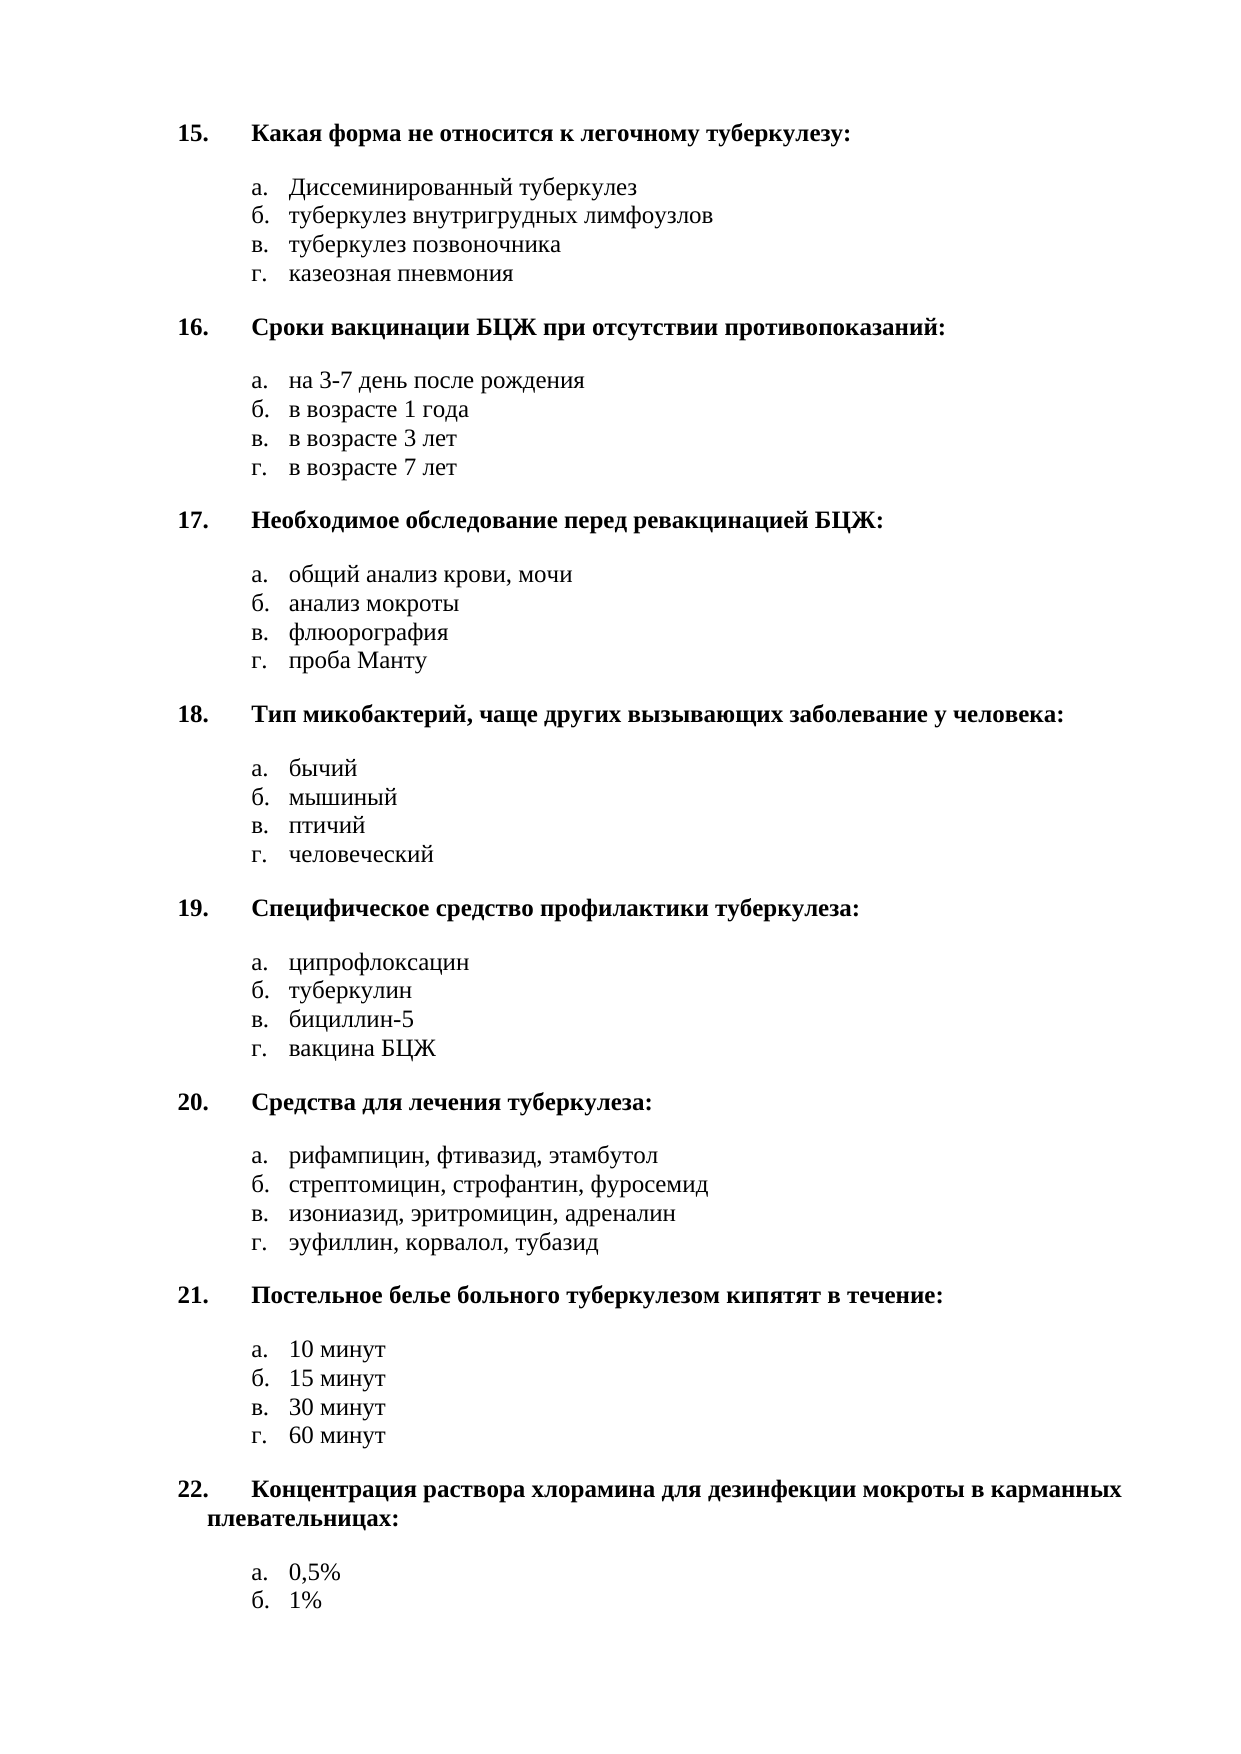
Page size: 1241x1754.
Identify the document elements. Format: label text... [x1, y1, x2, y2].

list в возрасте 7 лет [251, 452, 1152, 481]
list туберкулез внутригрудных лимфоузлов [251, 201, 1152, 229]
list анализ мокроты [251, 588, 1152, 617]
list эуфиллин, корвалол, тубазид [251, 1227, 1152, 1256]
list Концентрация раствора хлорамина для дезинфекции мокроты в карманных плевательницах: [177, 1474, 1143, 1532]
list туберкулез позвоночника [251, 229, 1152, 258]
list проба Манту [251, 646, 1152, 674]
list Сроки вакцинации БЦЖ при отсутствии противопоказаний: [177, 312, 1143, 341]
list Средства для лечения туберкулеза: [177, 1087, 1143, 1116]
list вакцина БЦЖ [251, 1033, 1152, 1062]
list 0,5% [251, 1557, 1152, 1586]
list бычий [251, 753, 1152, 782]
list общий анализ крови, мочи [251, 559, 1152, 588]
list Необходимое обследование перед ревакцинацией БЦЖ: [177, 506, 1143, 534]
list казеозная пневмония [251, 258, 1152, 287]
list 1% [251, 1586, 1152, 1614]
list 15 минут [251, 1363, 1152, 1392]
list на 3-7 день после рождения [251, 366, 1152, 394]
list мышиный [251, 782, 1152, 811]
list человеческий [251, 839, 1152, 868]
list Тип микобактерий, чаще других вызывающих заболевание у человека: [177, 699, 1143, 728]
list Постельное белье больного туберкулезом кипятят в течение: [177, 1281, 1143, 1309]
list ципрофлоксацин [251, 947, 1152, 976]
list рифампицин, фтивазид, этамбутол [251, 1141, 1152, 1169]
list туберкулин [251, 976, 1152, 1004]
list 10 минут [251, 1334, 1152, 1363]
list флюорография [251, 617, 1152, 646]
list в возрасте 3 лет [251, 423, 1152, 452]
list Диссеминированный туберкулез [251, 172, 1152, 201]
list Специфическое средство профилактики туберкулеза: [177, 893, 1143, 922]
list изониазид, эритромицин, адреналин [251, 1198, 1152, 1227]
list стрептомицин, строфантин, фуросемид [251, 1169, 1152, 1198]
list бициллин-5 [251, 1004, 1152, 1033]
list птичий [251, 811, 1152, 839]
list в возрасте 1 года [251, 394, 1152, 423]
list 60 минут [251, 1421, 1152, 1449]
list 30 минут [251, 1392, 1152, 1421]
list Какая форма не относится к легочному туберкулезу: [177, 118, 1143, 147]
